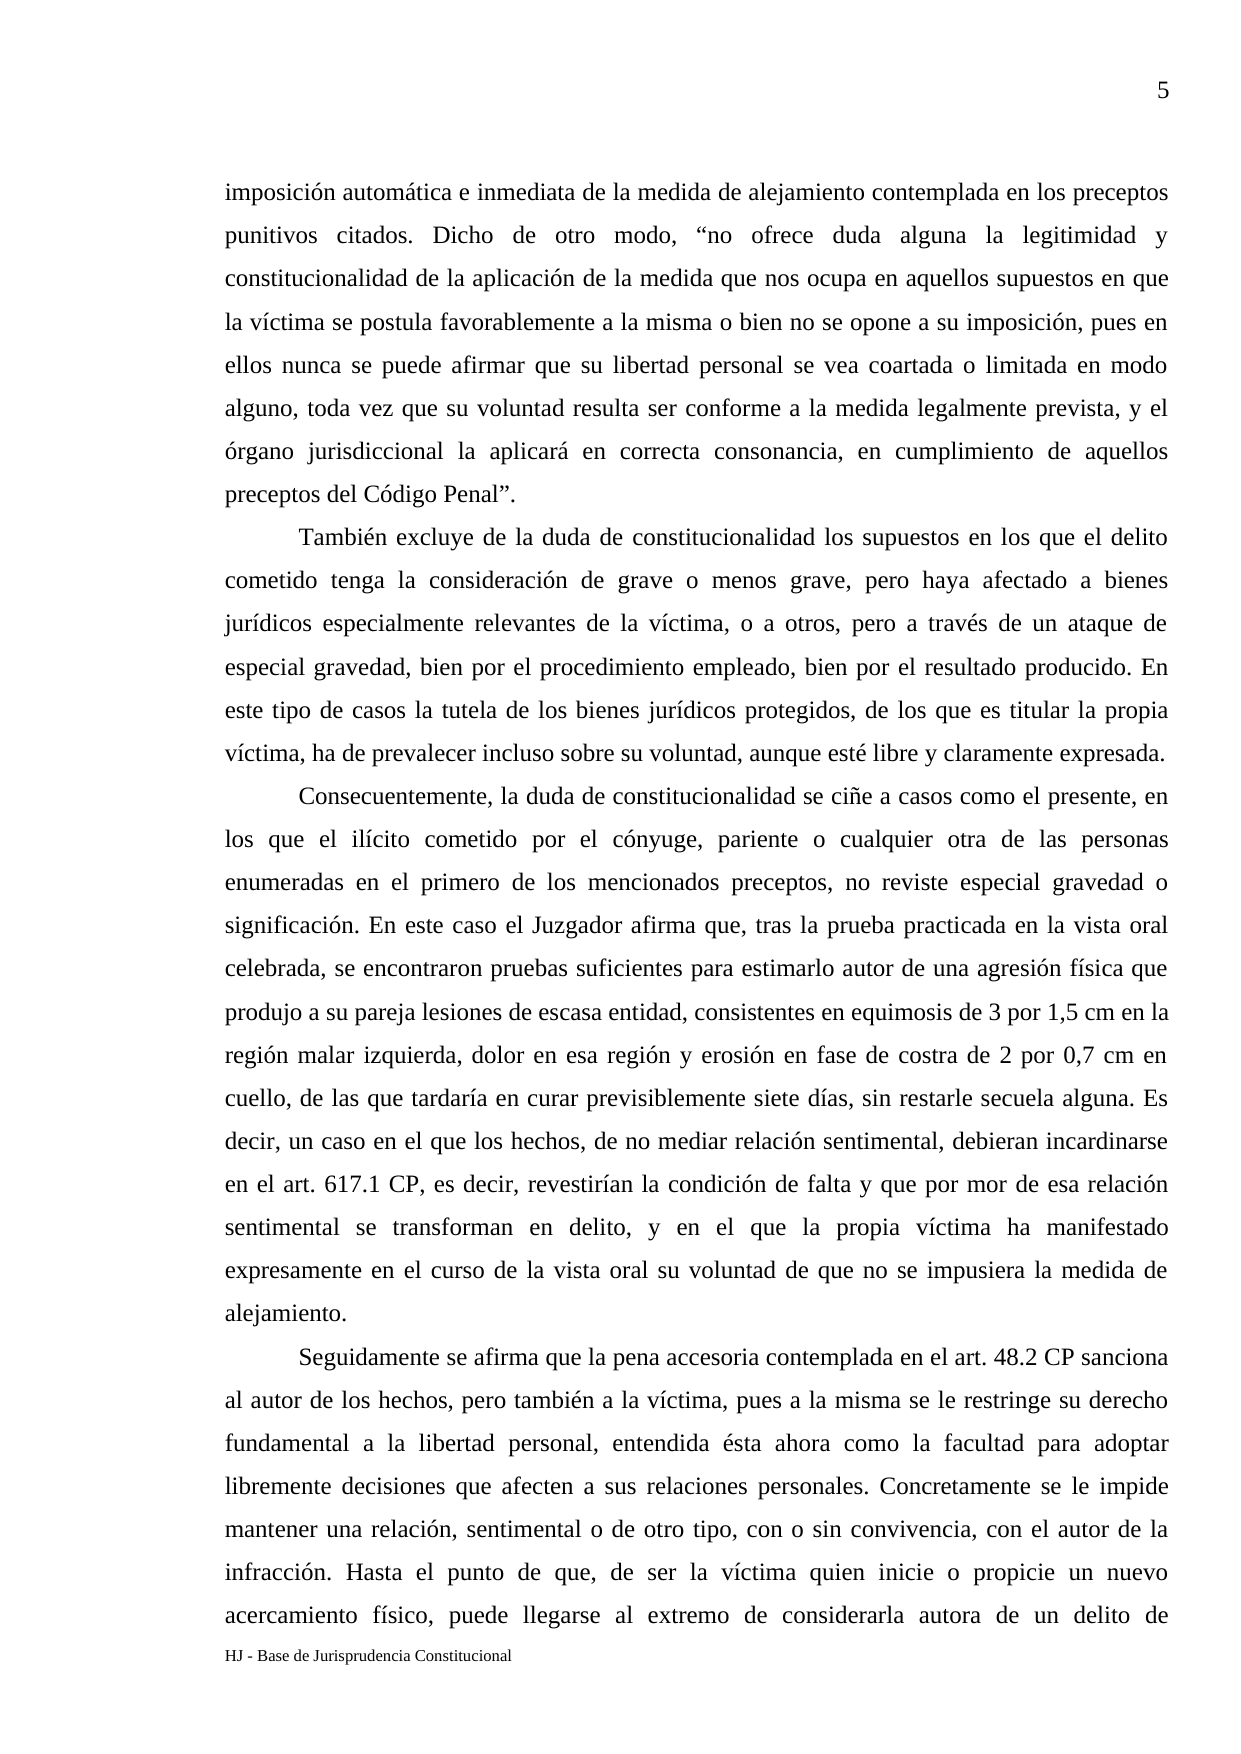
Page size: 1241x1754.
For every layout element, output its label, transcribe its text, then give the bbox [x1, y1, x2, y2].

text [224, 1342, 1169, 1629]
text También excluye de la duda de constitucionalidad los supuestos en los que el delito cometido tenga la consideración de grave o menos grave, pero haya afectado a bienes jurídicos especialmente relevantes de la víctima, o a otros, pero a través de un ataque de especial gravedad, bien por el procedimiento empleado, bien por el resultado producido. En este tipo de casos la tutela de los bienes jurídicos protegidos, de los que es titular la propia víctima, ha de prevalecer incluso sobre su voluntad, aunque esté libre y claramente expresada. [224, 522, 1169, 767]
text Consecuentemente, la duda de constitucionalidad se ciñe a casos como el presente, en los que el ilícito cometido por el cónyuge, pariente o cualquier otra de las personas enumeradas en el primero de los mencionados preceptos, no reviste especial gravedad o significación. En este caso el Juzgador afirma que, tras la prueba practicada en la vista oral celebrada, se encontraron pruebas suficientes para estimarlo autor de una agresión física que produjo a su pareja lesiones de escasa entidad, consistentes en equimosis de 3 por 1,5 cm en la región malar izquierda, dolor en esa región y erosión en fase de costra de 2 por 0,7 cm en cuello, de las que tardaría en curar previsiblemente siete días, sin restarle secuela alguna. Es decir, un caso en el que los hechos, de no mediar relación sentimental, debieran incardinarse en el art. 617.1 CP, es decir, revestirían la condición de falta y que por mor de esa relación sentimental se transforman en delito, y en el que la propia víctima ha manifestado expresamente en el curso de la vista oral su voluntad de que no se impusiera la medida de alejamiento. [224, 781, 1169, 1327]
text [224, 177, 1169, 508]
